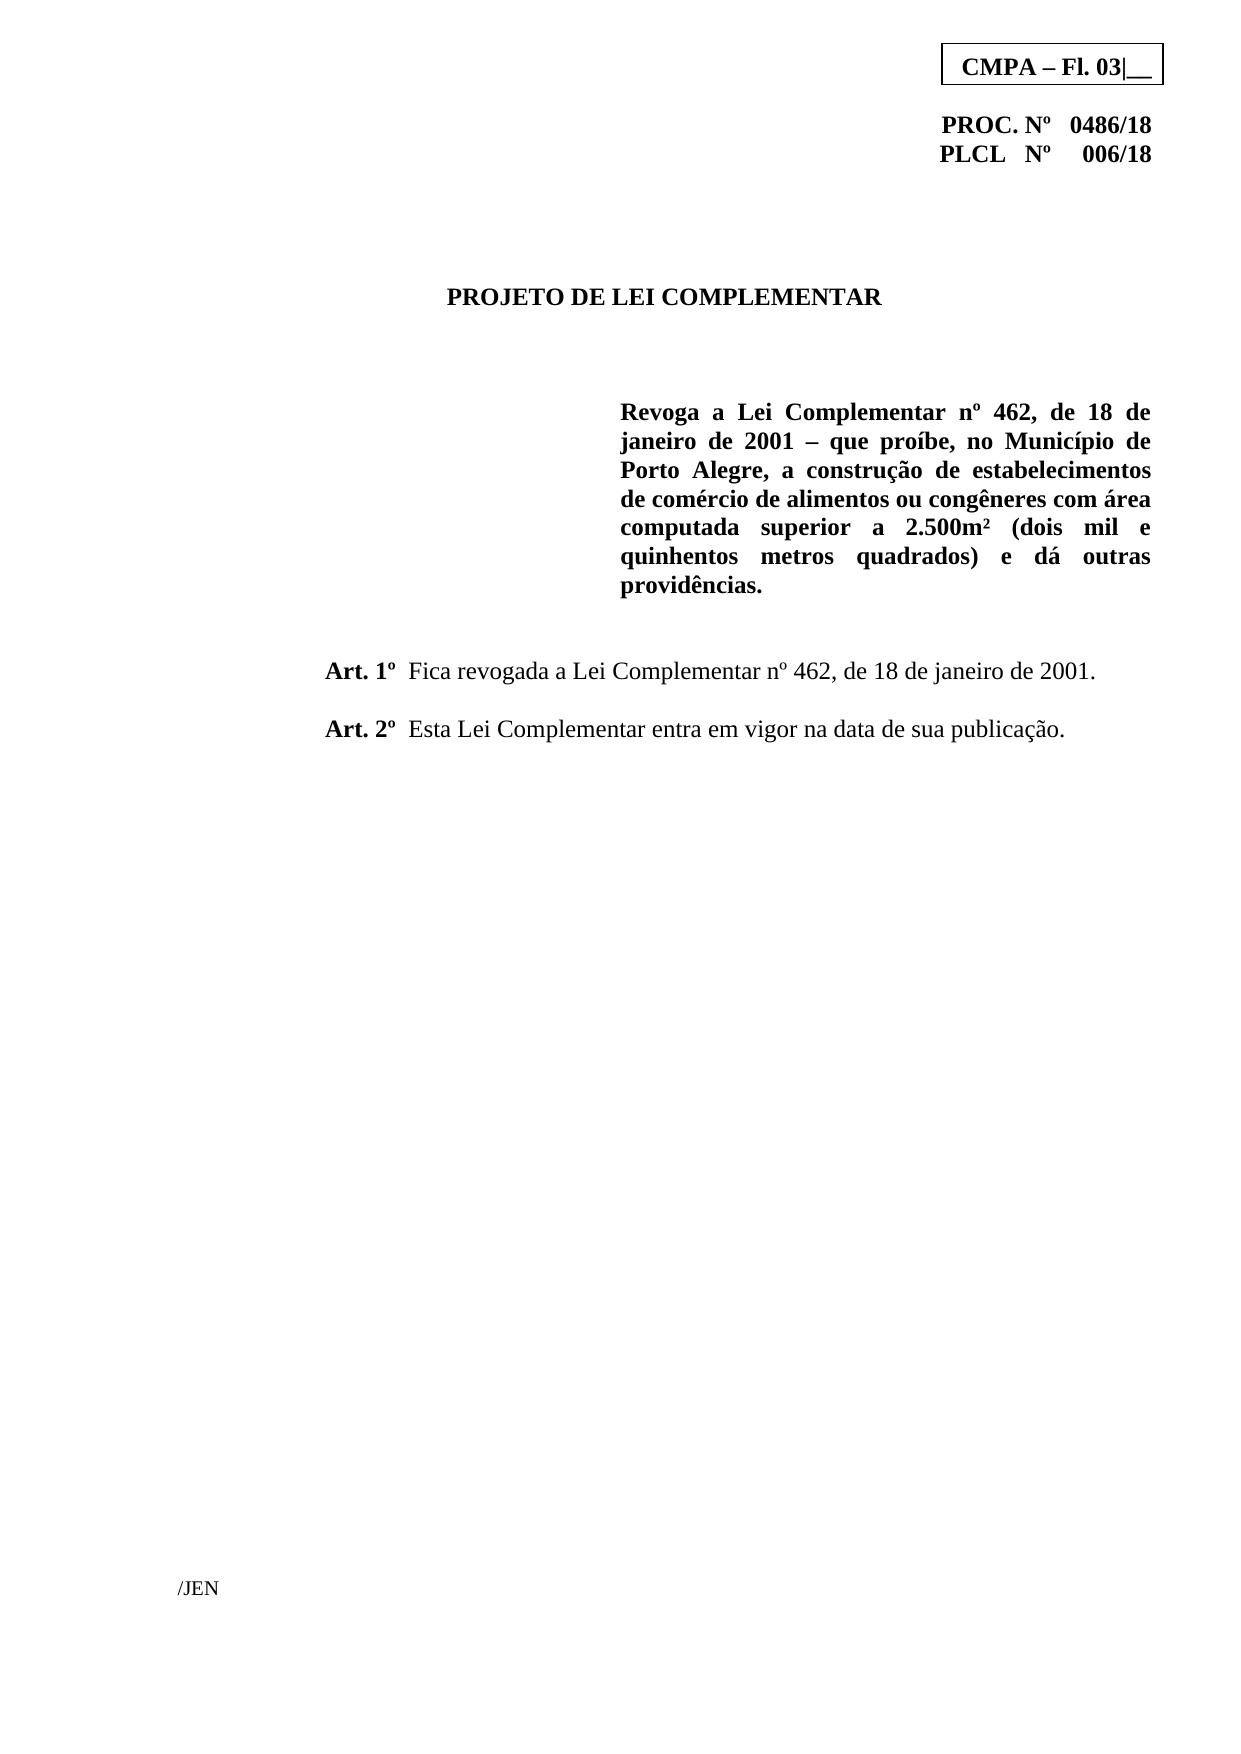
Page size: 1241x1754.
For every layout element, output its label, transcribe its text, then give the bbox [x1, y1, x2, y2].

text Revoga a Lei Complementar nº 462, de 18 de janeiro de 2001 – que proíbe, no Município de Porto Alegre, a construção de estabelecimentos de comércio de alimentos ou congêneres com área computada superior a 2.500m² (dois mil e quinhentos metros quadrados) e dá outras providências. [620, 397, 1152, 599]
text PROJETO DE LEI COMPLEMENTAR [177, 282, 1152, 311]
text Art. 1º Fica revogada a Lei Complementar nº 462, de 18 de janeiro de 2001. [177, 656, 1152, 685]
text /JEN [177, 1576, 1152, 1600]
text Art. 2º Esta Lei Complementar entra em vigor na data de sua publicação. [177, 714, 1152, 742]
